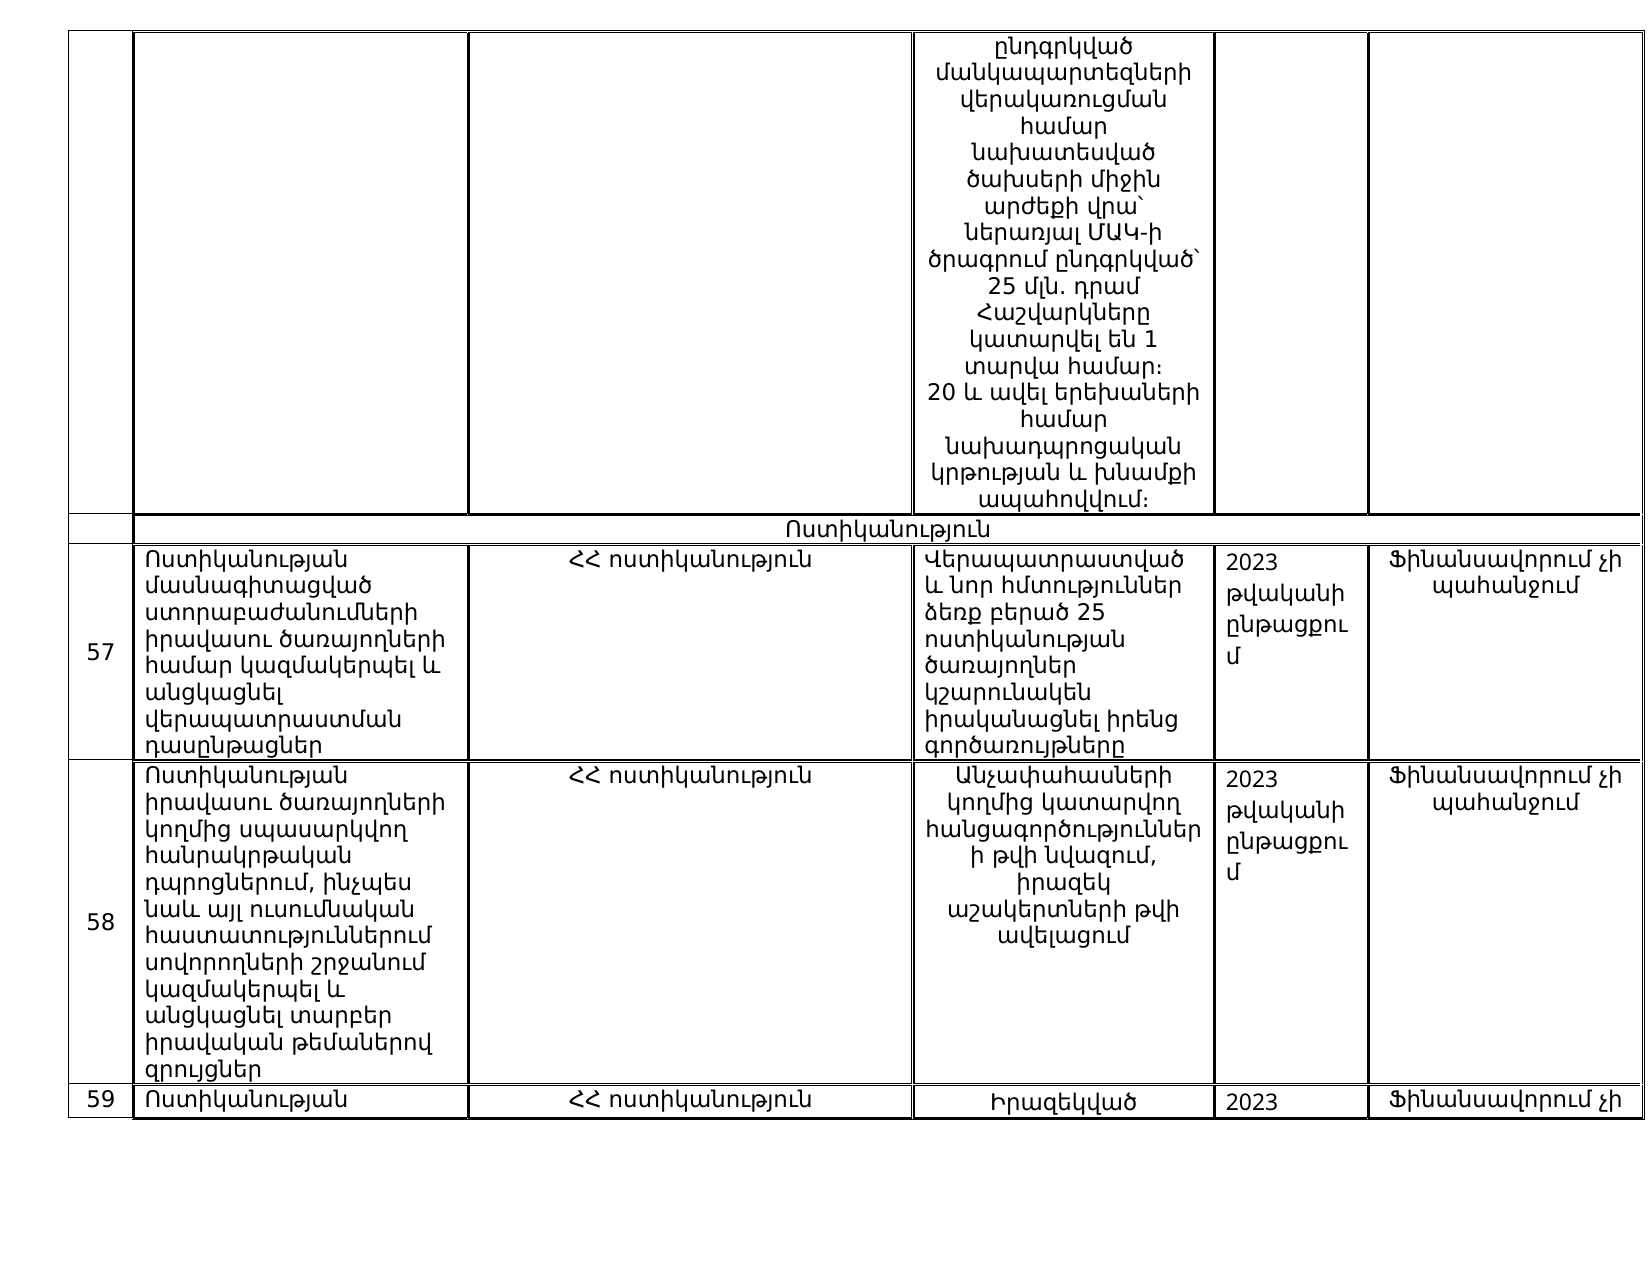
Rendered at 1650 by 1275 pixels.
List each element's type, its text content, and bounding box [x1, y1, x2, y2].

table_cell Ոստիկանության իրավասու ծառայողների կողմից սպասարկվող հանրակրթական դպրոցներում, ինչպես նաև այլ ուսումնական հաստատություններում սովորողների շրջանում կազմակերպել և անցկացնել տարբեր իրավական թեմաներով զրույցներ [135, 763, 467, 1082]
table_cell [133, 31, 468, 513]
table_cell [470, 33, 911, 513]
table_cell Վերապատրաստված և նոր հմտություններ ձեռք բերած 25 ոստիկանության ծառայողներ կշարունակեն իրականացնել իրենց գործառույթները [915, 546, 1213, 759]
table_cell ՀՀ ոստիկանություն [470, 763, 911, 1082]
table_cell Ֆինանսավորում չի պահանջում [1370, 759, 1642, 1082]
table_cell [1370, 33, 1642, 513]
table_cell [69, 514, 132, 543]
table_cell Անչափահասների կողմից կատարվող հանցագործությունների թվի նվազում, իրազեկ աշակերտների թվի ավելացում [915, 763, 1213, 1082]
table_cell 59 [69, 1084, 132, 1117]
table_cell 2023 թվականի ընթացքում [1216, 763, 1367, 1082]
table_cell ՀՀ ոստիկանություն [470, 546, 911, 759]
table_cell 57 [69, 544, 132, 759]
table_cell Ոստիկանության մասնագիտացված ստորաբաժանումների իրավասու ծառայողների համար կազմակերպել և անցկացնել վերապատրաստման դասընթացներ [135, 546, 467, 759]
table_cell 2023 թվականի ընթացքում [1216, 546, 1367, 759]
table_cell Ֆինանսավորում չի պահանջում [1368, 543, 1643, 759]
table_cell Ոստիկանություն [135, 513, 1643, 543]
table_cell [1216, 1086, 1367, 1117]
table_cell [1370, 1083, 1642, 1117]
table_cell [1214, 31, 1368, 513]
table_cell 58 [69, 760, 132, 1082]
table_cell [135, 1086, 467, 1117]
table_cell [915, 1086, 1213, 1117]
table_cell 56 [69, 31, 132, 513]
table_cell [915, 33, 1213, 513]
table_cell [470, 1086, 911, 1117]
